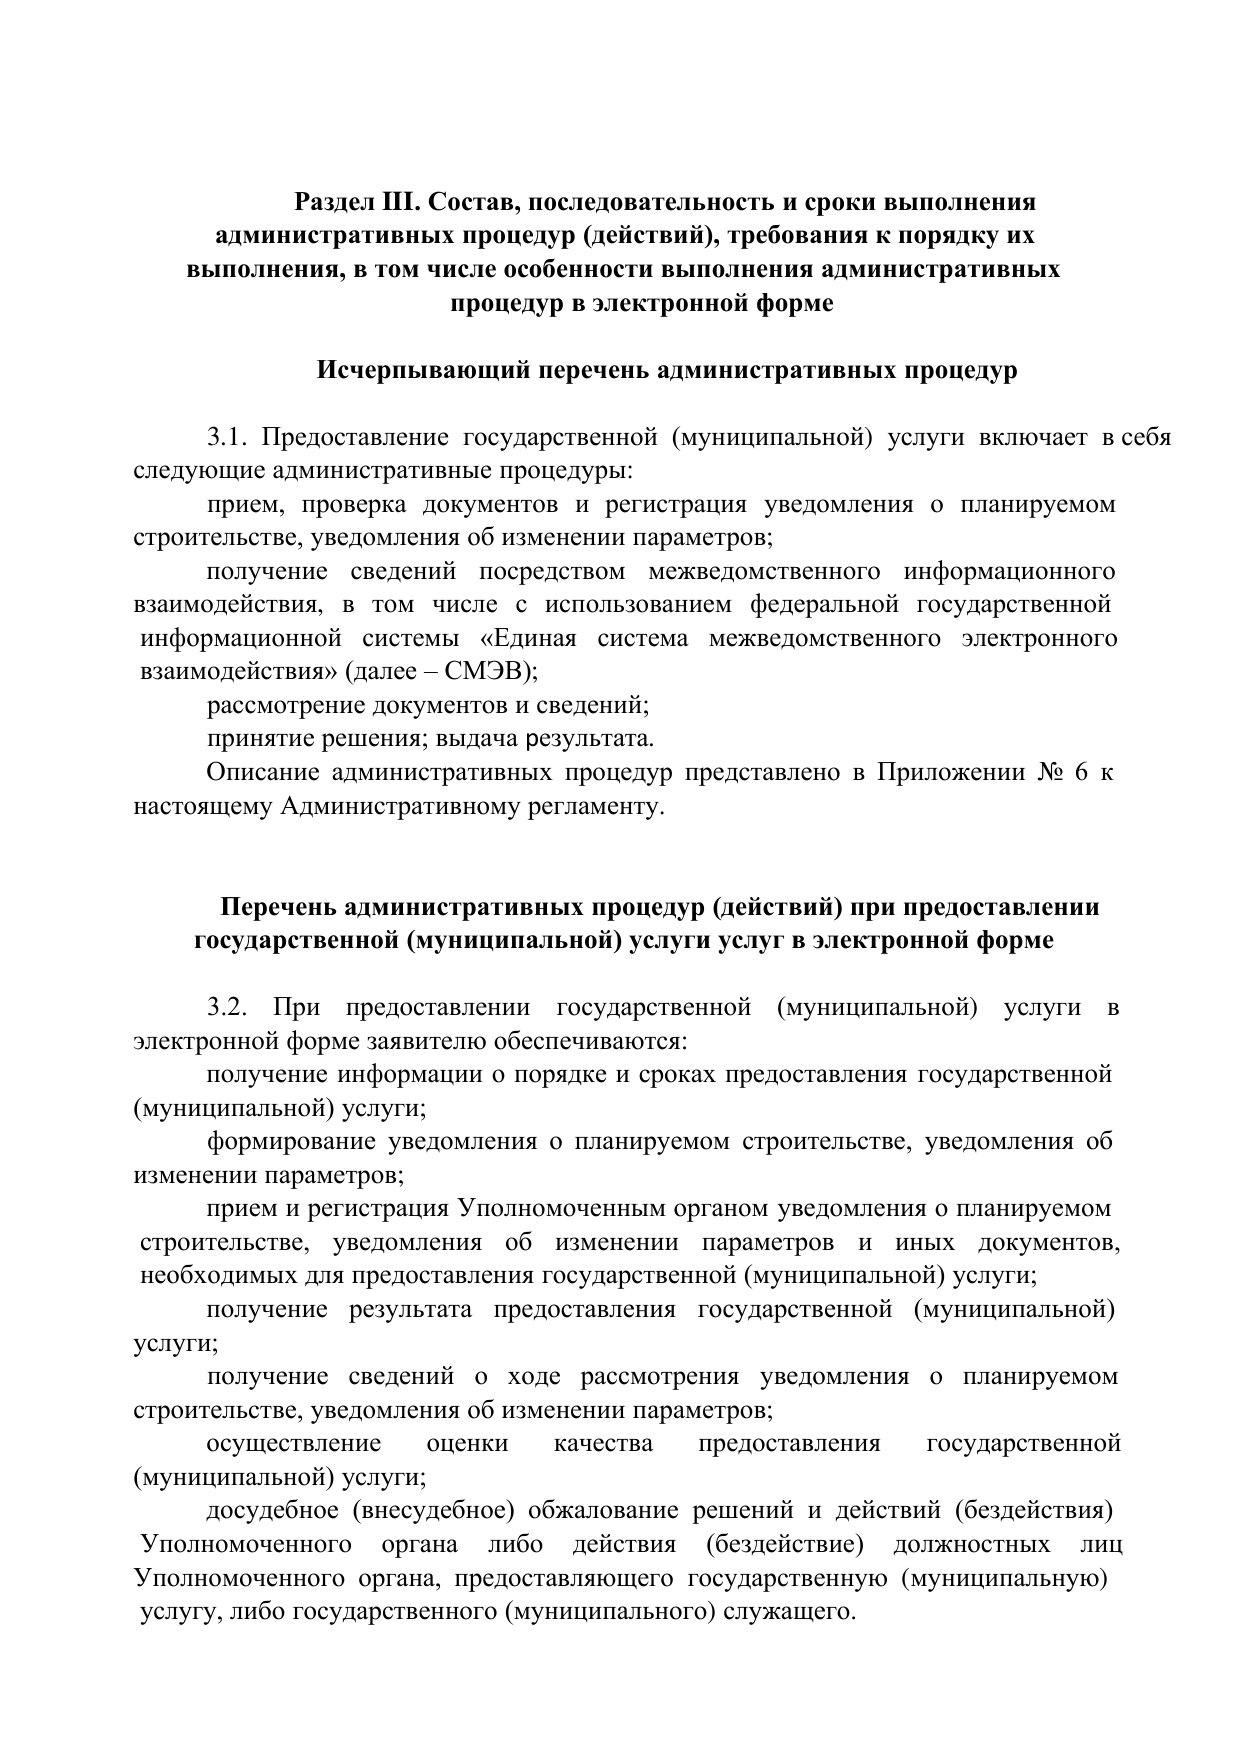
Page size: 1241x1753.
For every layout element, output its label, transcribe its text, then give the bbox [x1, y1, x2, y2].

text 3.2. При предоставлении государственной (муниципальной) услуги в электронной форме заявителю обеспечиваются: [133, 989, 1186, 1056]
text Описание административных процедур представлено в Приложении № 6 к настоящему Административному регламенту. [133, 753, 1230, 821]
text 3.1. Предоставление государственной (муниципальной) услуги включает в себя следующие административные процедуры: [133, 418, 1186, 485]
text осуществление оценки качества предоставления государственной (муниципальной) услуги; [133, 1425, 1230, 1492]
text рассмотрение документов и сведений; принятие решения; выдача результата. [207, 686, 688, 753]
text прием и регистрация Уполномоченным органом уведомления о планируемом строительстве, уведомления об изменении параметров и иных документов, необходимых для предоставления государственной (муниципальной) услуги; получение результата предоставления государственной (муниципальной) услуги; [133, 1190, 1230, 1358]
text Исчерпывающий перечень административных процедур [316, 353, 1230, 385]
text прием, проверка документов и регистрация уведомления о планируемом строительстве, уведомления об изменении параметров; [133, 485, 1186, 552]
text Перечень административных процедур (действий) при предоставлении государственной (муниципальной) услуги услуг в электронной форме [193, 888, 1230, 956]
text досудебное (внесудебное) обжалование решений и действий (бездействия) Уполномоченного органа либо действия (бездействие) должностных лиц Уполномоченного органа, предоставляющего государственную (муниципальную) услугу, либо государственного (муниципального) служащего. [133, 1492, 1230, 1626]
text получение сведений посредством межведомственного информационного взаимодействия, в том числе с использованием федеральной государственной информационной системы «Единая система межведомственного электронного взаимодействия» (далее – СМЭВ); [133, 552, 1230, 686]
text получение информации о порядке и сроках предоставления государственной (муниципальной) услуги; [133, 1056, 1230, 1123]
text Раздел III. Состав, последовательность и сроки выполнения административных процедур (действий), требования к порядку их выполнения, в том числе особенности выполнения административных процедур в электронной форме [186, 184, 1230, 318]
text формирование уведомления о планируемом строительстве, уведомления об изменении параметров; [133, 1123, 1186, 1190]
text получение сведений о ходе рассмотрения уведомления о планируемом строительстве, уведомления об изменении параметров; [133, 1358, 1186, 1425]
